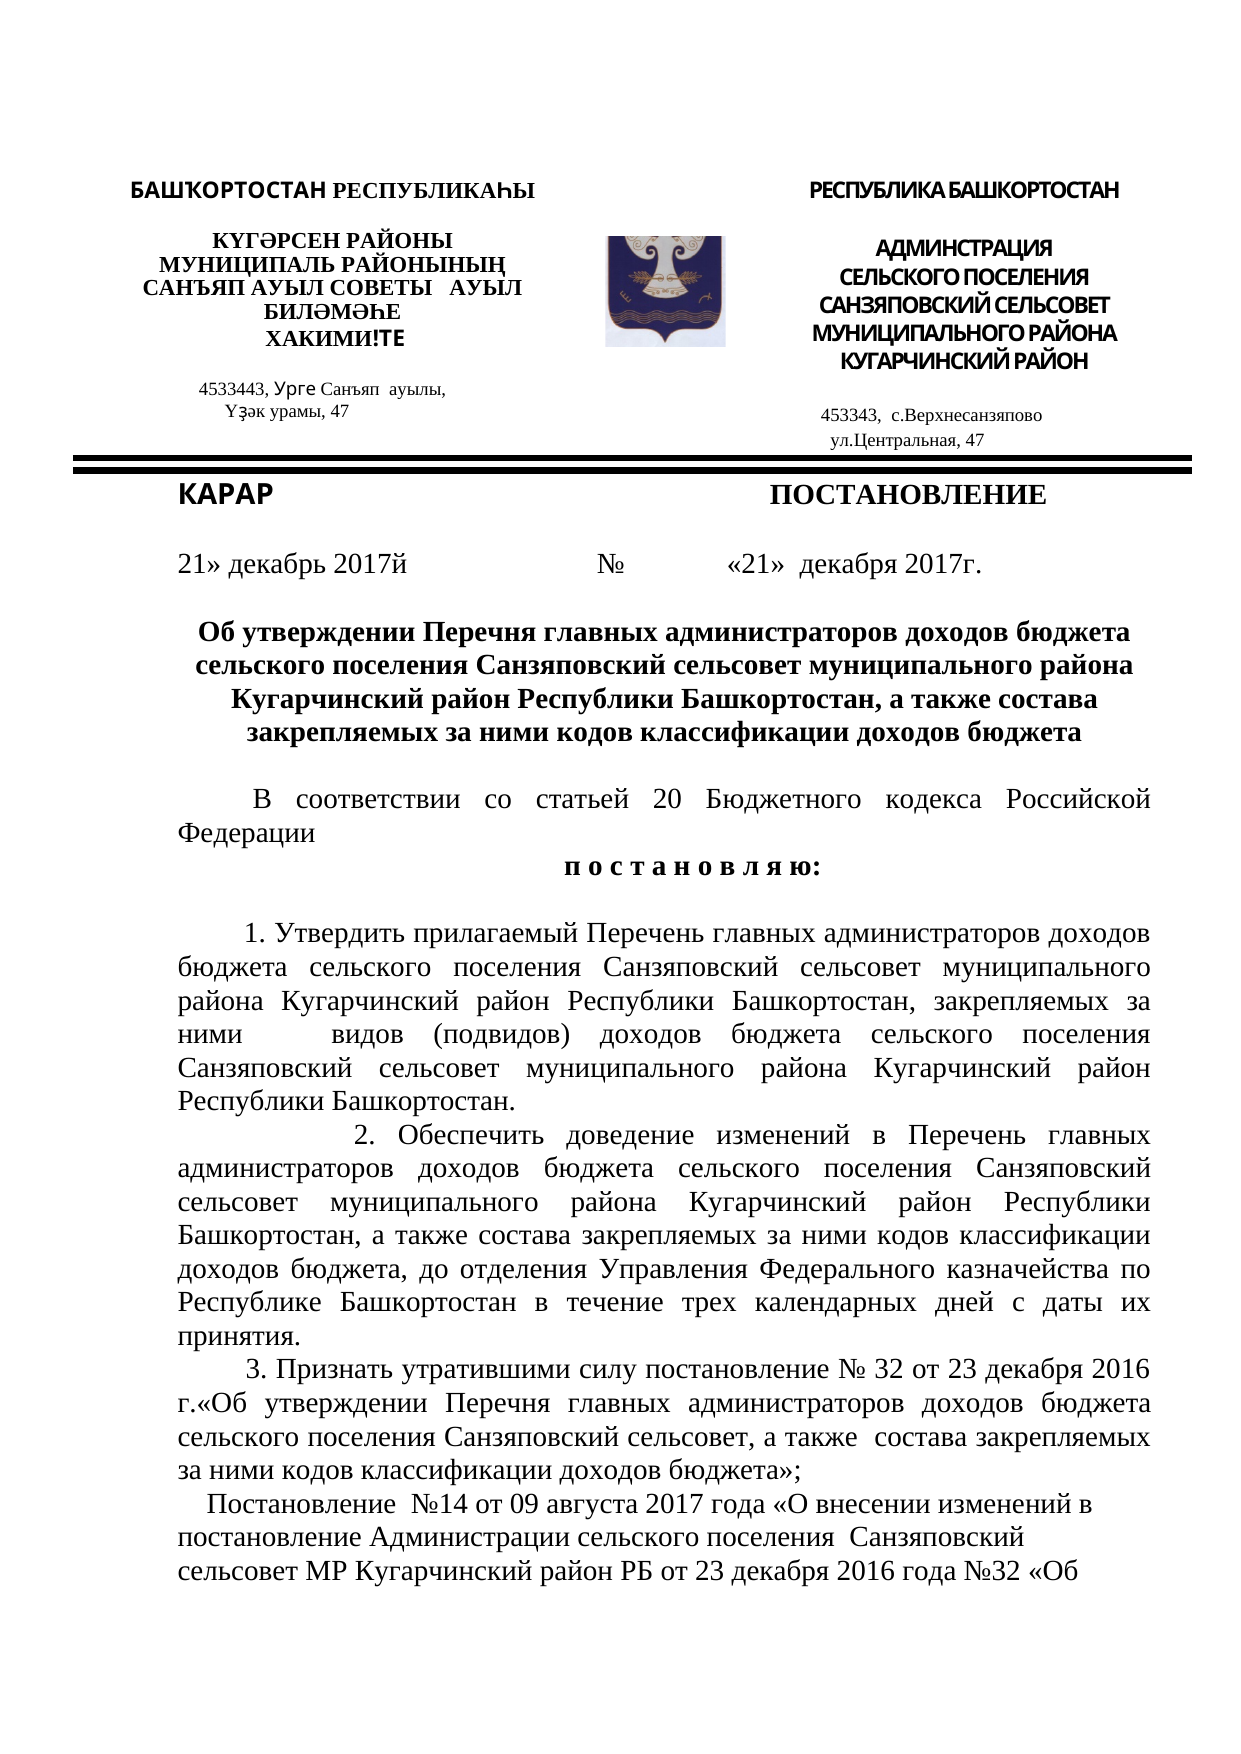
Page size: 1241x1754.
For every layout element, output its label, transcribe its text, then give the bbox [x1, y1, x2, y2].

text В соответствии со статьей 20 Бюджетного кодекса Российской Федерации [177, 781, 1152, 848]
table_header РЕСПУБЛИКА БАШКОРТОСТАН АДМИНСТРАЦИЯ СЕЛЬСКОГО ПОСЕЛЕНИЯ САНЗЯПОВСКИЙ СЕЛЬСОВЕТ МУНИЦИПАЛЬНОГО РАЙОНА КУГАРЧИНСКИЙ РАЙОН [739, 176, 1192, 385]
title 1. Утвердить прилагаемый Перечень главных администраторов доходов бюджета сельского поселения Санзяповский сельсовет муниципального района Кугарчинский район Республики Башкортостан, закрепляемых за ними видов (подвидов) доходов бюджета сельского поселения Санзяповский сельсовет муниципального района Кугарчинский район Республики Башкортостан. [177, 916, 1152, 1117]
table_header БАШҠОРТОСТАН РЕСПУБЛИКАҺЫ КҮГӘРСЕН РАЙОНЫ МУНИЦИПАЛЬ РАЙОНЫНЫҢ САНЪЯП АУЫЛ СОВЕТЫ АУЫЛ БИЛӘМӘҺЕ ХАКИМИ!ТЕ [73, 176, 592, 352]
title Об утверждении Перечня главных администраторов доходов бюджета сельского поселения Санзяповский сельсовет муниципального района Кугарчинский район Республики Башкортостан, а также состава закрепляемых за ними кодов классификации доходов бюджета [177, 614, 1152, 748]
title 3. Признать утратившими силу постановление № 32 от 23 декабря 2016 г.«Об утверждении Перечня главных администраторов доходов бюджета сельского поселения Санзяповский сельсовет, а также состава закрепляемых за ними кодов классификации доходов бюджета»; [177, 1352, 1152, 1486]
title 2. Обеспечить доведение изменений в Перечень главных администраторов доходов бюджета сельского поселения Санзяповский сельсовет муниципального района Кугарчинский район Республики Башкортостан, а также состава закрепляемых за ними кодов классификации доходов бюджета, до отделения Управления Федерального казначейства по Республике Башкортостан в течение трех календарных дней с даты их принятия. [177, 1117, 1152, 1352]
table_header [592, 176, 739, 455]
text п о с т а н о в л я ю: [177, 848, 1152, 882]
picture [605, 236, 726, 347]
table_cell 453343, с.Верхнесанзяпово ул.Центральная, 47 [739, 385, 1192, 455]
text 21» декабрь 2017й № «21» декабря 2017г. [177, 547, 1152, 580]
text КАРАР ПОСТАНОВЛЕНИЕ [177, 474, 1152, 513]
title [177, 1486, 1152, 1586]
table_cell 4533443, Урге Санъяп ауылы, Үҙәк урамы, 47 [73, 353, 592, 455]
